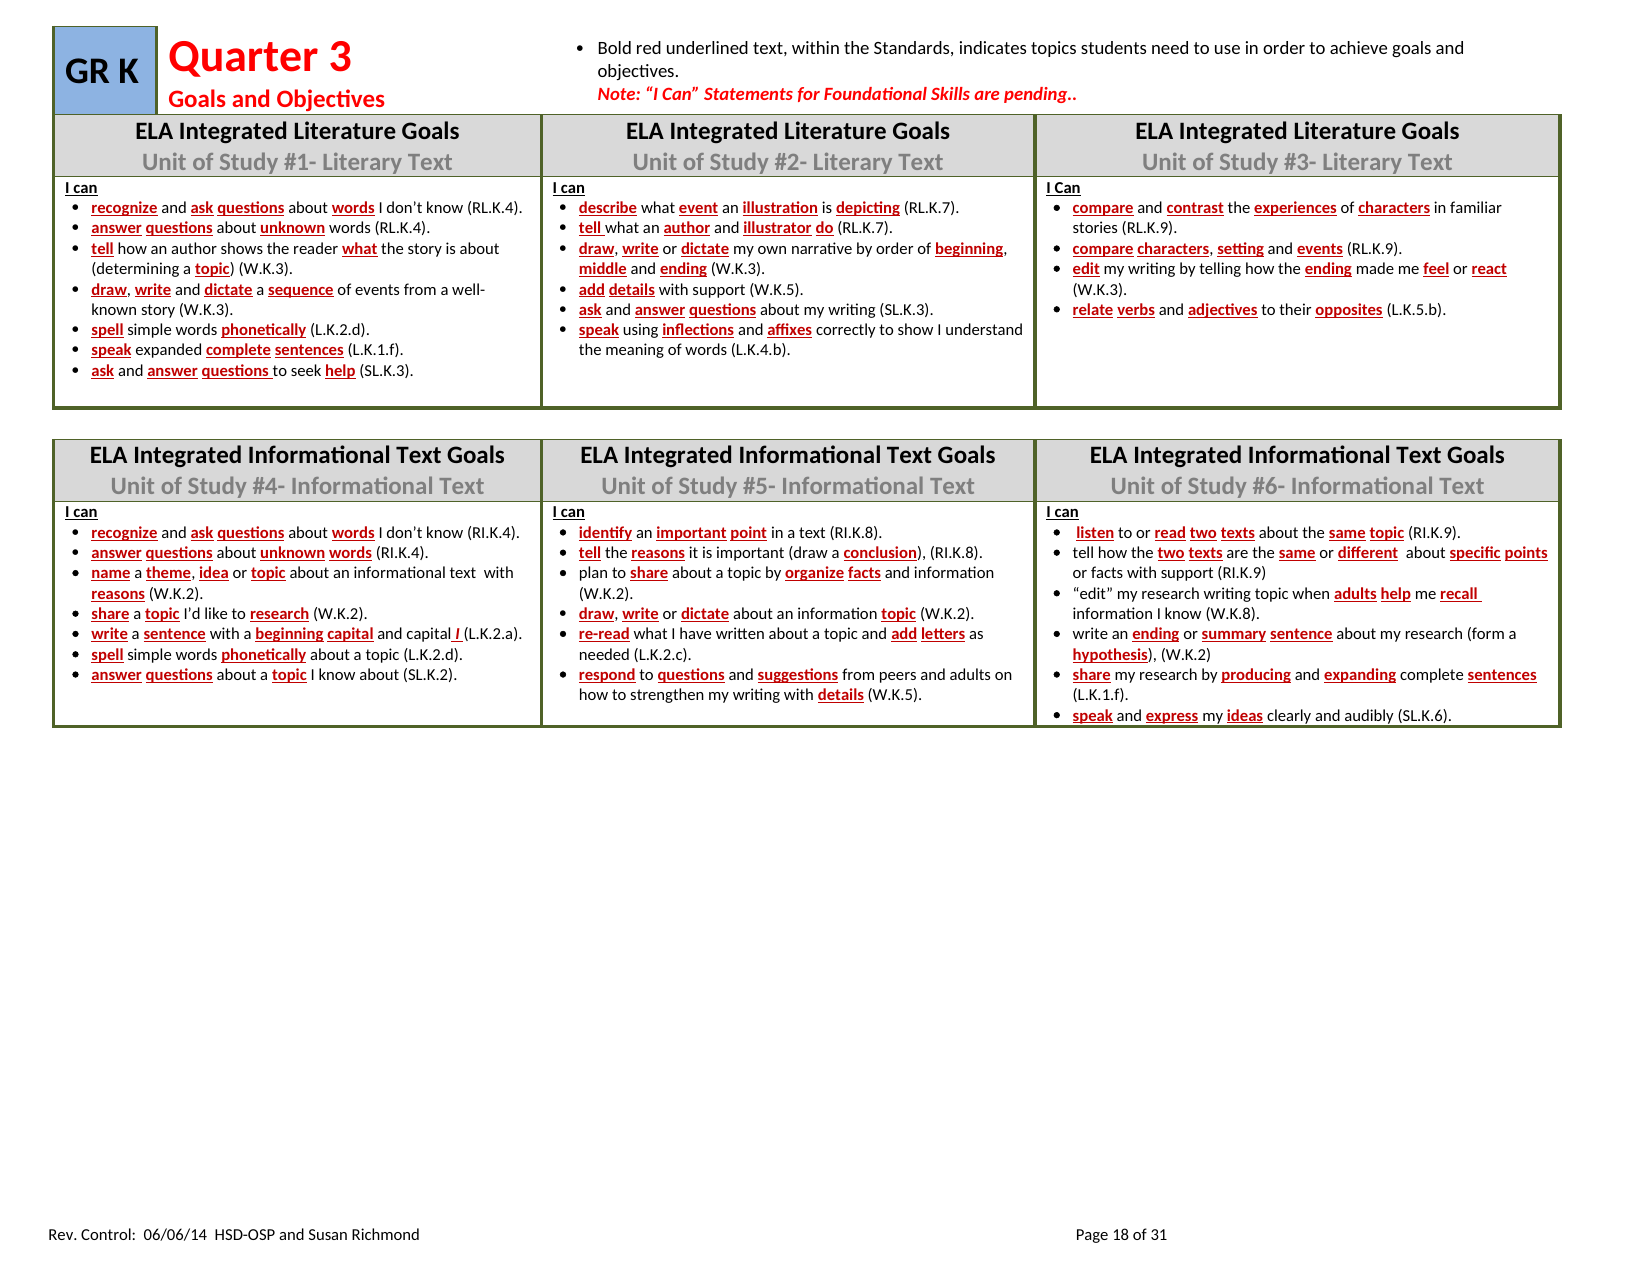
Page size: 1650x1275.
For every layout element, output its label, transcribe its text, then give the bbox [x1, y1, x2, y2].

table_cell ELA Integrated Literature Goals Unit of Study #2- Literary Text [543, 115, 1033, 176]
table_header GR K [55, 27, 155, 114]
table_cell I Can compare and contrast the experiences of characters in familiar stories (RL.K.9). compare characters, setting and events (RL.K.9). edit my writing by telling how the ending made me feel or react (W.K.3). relate verbs and adjectives to their opposites (L.K.5.b). [1037, 177, 1558, 406]
table_cell I can listen to or read two texts about the same topic (RI.K.9). tell how the two texts are the same or different about specific points or facts with support (RI.K.9) “edit” my research writing topic when adults help me recall information I know (W.K.8). write an ending or summary sentence about my research (form a hypothesis), (W.K.2) share my research by producing and expanding complete sentences (L.K.1.f). speak and express my ideas clearly and audibly (SL.K.6). [1037, 502, 1558, 725]
table_header ELA Integrated Informational Text Goals Unit of Study #6- Informational Text [1037, 440, 1558, 501]
table_cell ELA Integrated Literature Goals Unit of Study #3- Literary Text [1037, 115, 1558, 176]
table_header ELA Integrated Informational Text Goals Unit of Study #5- Informational Text [543, 440, 1033, 501]
table_cell I can recognize and ask questions about words I don’t know (RL.K.4). answer questions about unknown words (RL.K.4). tell how an author shows the reader what the story is about (determining a topic) (W.K.3). draw, write and dictate a sequence of events from a well-known story (W.K.3). spell simple words phonetically (L.K.2.d). speak expanded complete sentences (L.K.1.f). ask and answer questions to seek help (SL.K.3). [55, 177, 540, 406]
table_cell Goals and Objectives [158, 83, 541, 114]
table_cell I can recognize and ask questions about words I don’t know (RI.K.4). answer questions about unknown words (RI.K.4). name a theme, idea or topic about an informational text with reasons (W.K.2). share a topic I’d like to research (W.K.2). write a sentence with a beginning capital and capital I (L.K.2.a). spell simple words phonetically about a topic (L.K.2.d). answer questions about a topic I know about (SL.K.2). [55, 502, 540, 725]
table_cell I can describe what event an illustration is depicting (RL.K.7). tell what an author and illustrator do (RL.K.7). draw, write or dictate my own narrative by order of beginning, middle and ending (W.K.3). add details with support (W.K.5). ask and answer questions about my writing (SL.K.3). speak using inflections and affixes correctly to show I understand the meaning of words (L.K.4.b). [543, 177, 1033, 406]
table_header Quarter 3 [158, 26, 541, 82]
table_cell I can identify an important point in a text (RI.K.8). tell the reasons it is important (draw a conclusion), (RI.K.8). plan to share about a topic by organize facts and information (W.K.2). draw, write or dictate about an information topic (W.K.2). re-read what I have written about a topic and add letters as needed (L.K.2.c). respond to questions and suggestions from peers and adults on how to strengthen my writing with details (W.K.5). [543, 502, 1033, 725]
table_cell ELA Integrated Literature Goals Unit of Study #1- Literary Text [55, 115, 540, 176]
table_header Bold red underlined text, within the Standards, indicates topics students need to use in order to achieve goals and objectives. Note: “I Can” Statements for Foundational Skills are pending.. [541, 26, 1560, 114]
table_header ELA Integrated Informational Text Goals Unit of Study #4- Informational Text [55, 440, 540, 501]
